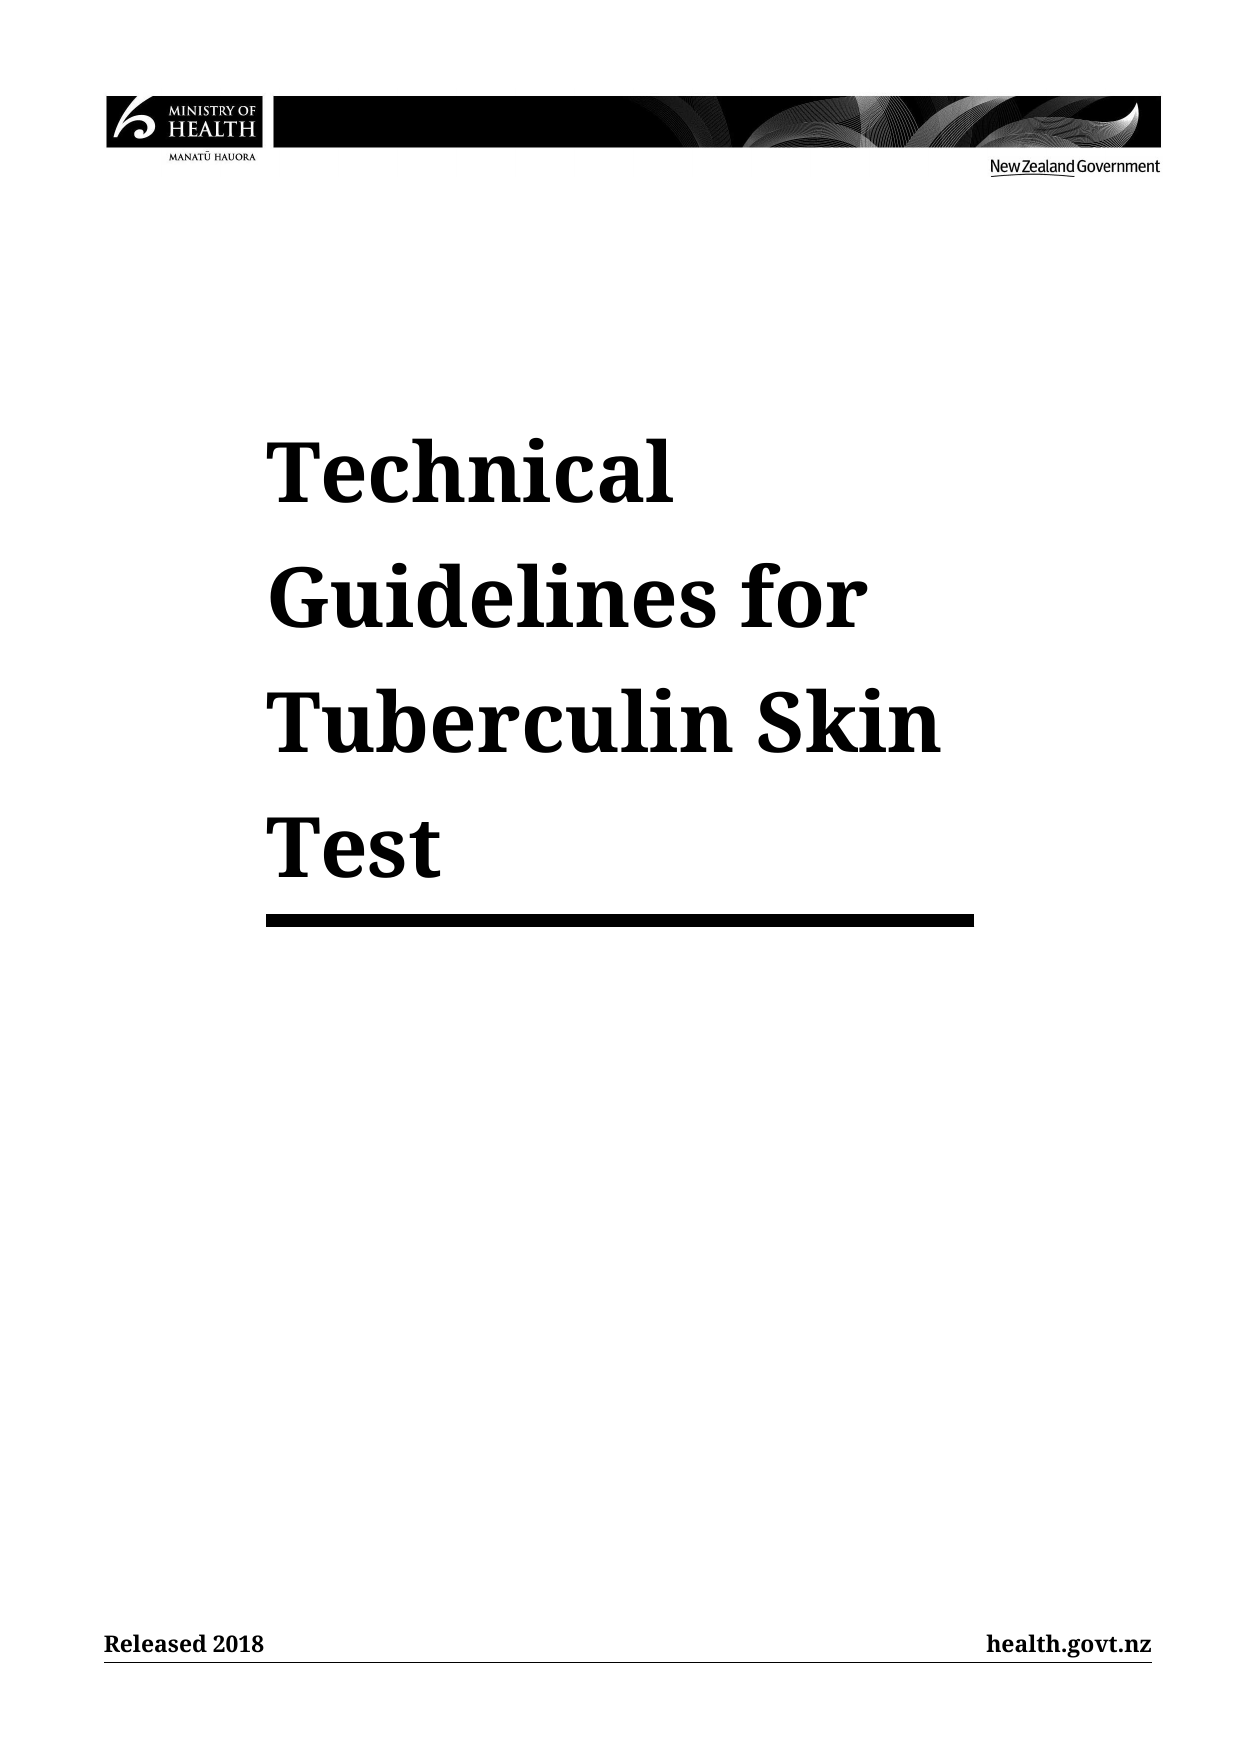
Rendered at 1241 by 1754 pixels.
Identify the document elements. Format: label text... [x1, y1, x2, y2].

picture [103, 88, 1165, 177]
title Technical Guidelines for Tuberculin Skin Test [266, 413, 974, 914]
